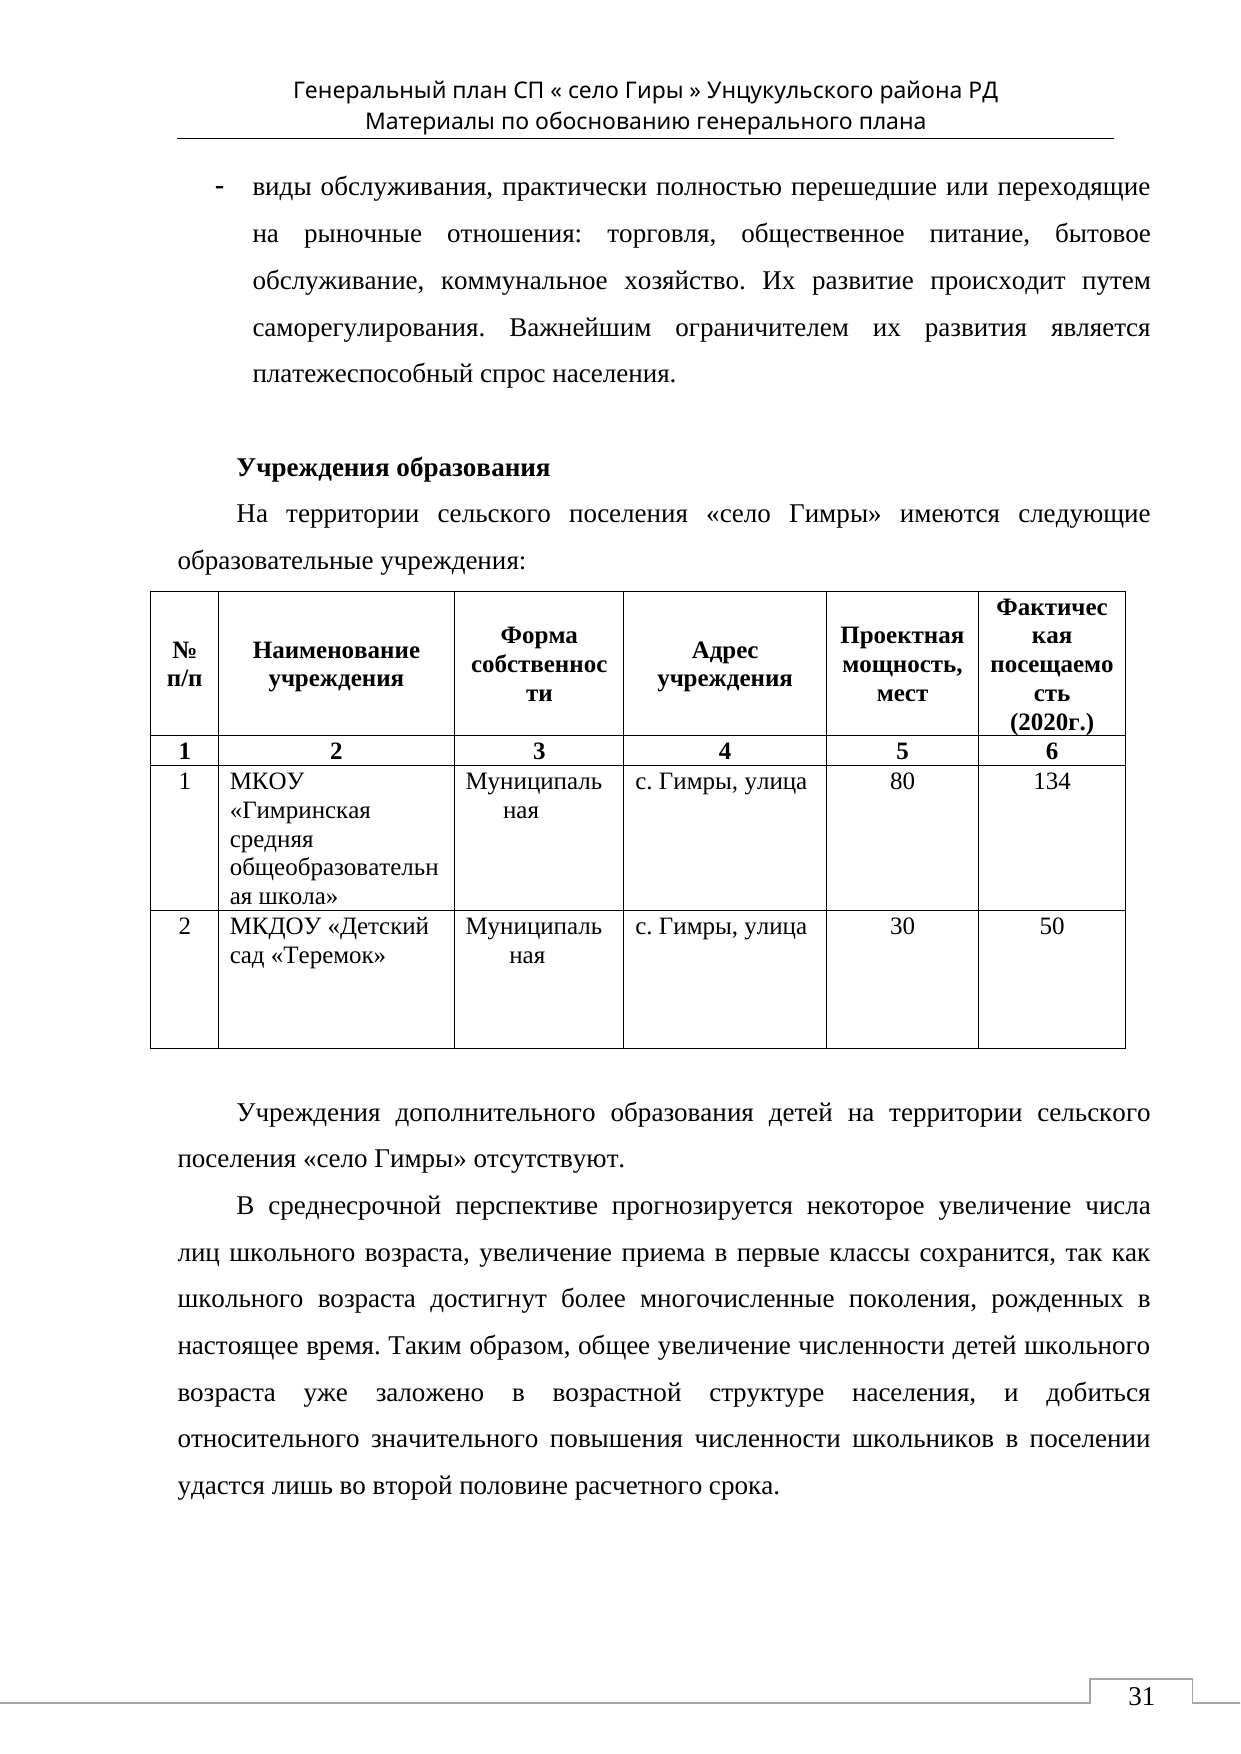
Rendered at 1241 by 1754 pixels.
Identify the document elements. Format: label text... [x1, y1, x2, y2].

table_header Фактическая посещаемость (2020г.) [979, 592, 1125, 735]
table_cell 4 [624, 736, 826, 765]
text На территории сельского поселения «село Гимры» имеются следующие образовательные учреждения: [177, 497, 1152, 575]
table_cell 1 [151, 736, 218, 765]
table_cell МКДОУ «Детский сад «Теремок» [219, 911, 454, 1048]
table_cell МКОУ «Гимринская средняя общеобразовательная школа» [219, 766, 454, 910]
text В среднесрочной перспективе прогнозируется некоторое увеличение числа лиц школьного возраста, увеличение приема в первые классы сохранится, так как школьного возраста достигнут более многочисленные поколения, рожденных в настоящее время. Таким образом, общее увеличение численности детей школьного возраста уже заложено в возрастной структуре населения, и добиться относительного значительного повышения численности школьников в поселении удастся лишь во второй половине расчетного срока. [177, 1189, 1152, 1500]
table_cell с. Гимры, улица [624, 766, 826, 910]
table_cell 3 [455, 736, 623, 765]
table_cell 2 [151, 911, 218, 1048]
list виды обслуживания, практически полностью перешедшие или переходящие на рыночные отношения: торговля, общественное питание, бытовое обслуживание, коммунальное хозяйство. Их развитие происходит путем саморегулирования. Важнейшим ограничителем их развития является платежеспособный спрос населения. [215, 171, 1152, 388]
table_cell 1 [151, 766, 218, 910]
table_header Наименование учреждения [219, 592, 454, 735]
table_header № п/п [151, 592, 218, 735]
table_header Форма собственности [455, 592, 623, 735]
table_cell Муниципаль ная [455, 911, 623, 1048]
table_cell с. Гимры, улица [624, 911, 826, 1048]
table_header Адрес учреждения [624, 592, 826, 735]
table_cell 80 [827, 766, 978, 910]
table_cell 2 [219, 736, 454, 765]
table_cell 50 [979, 911, 1125, 1048]
table_cell 5 [827, 736, 978, 765]
table_cell 6 [979, 736, 1125, 765]
table_header Проектная мощность, мест [827, 592, 978, 735]
text Учреждения дополнительного образования детей на территории сельского поселения «село Гимры» отсутствуют. [177, 1096, 1152, 1173]
text Учреждения образования [177, 451, 1152, 482]
table_cell 134 [979, 766, 1125, 910]
table_cell 30 [827, 911, 978, 1048]
table_cell Муниципаль ная [455, 766, 623, 910]
